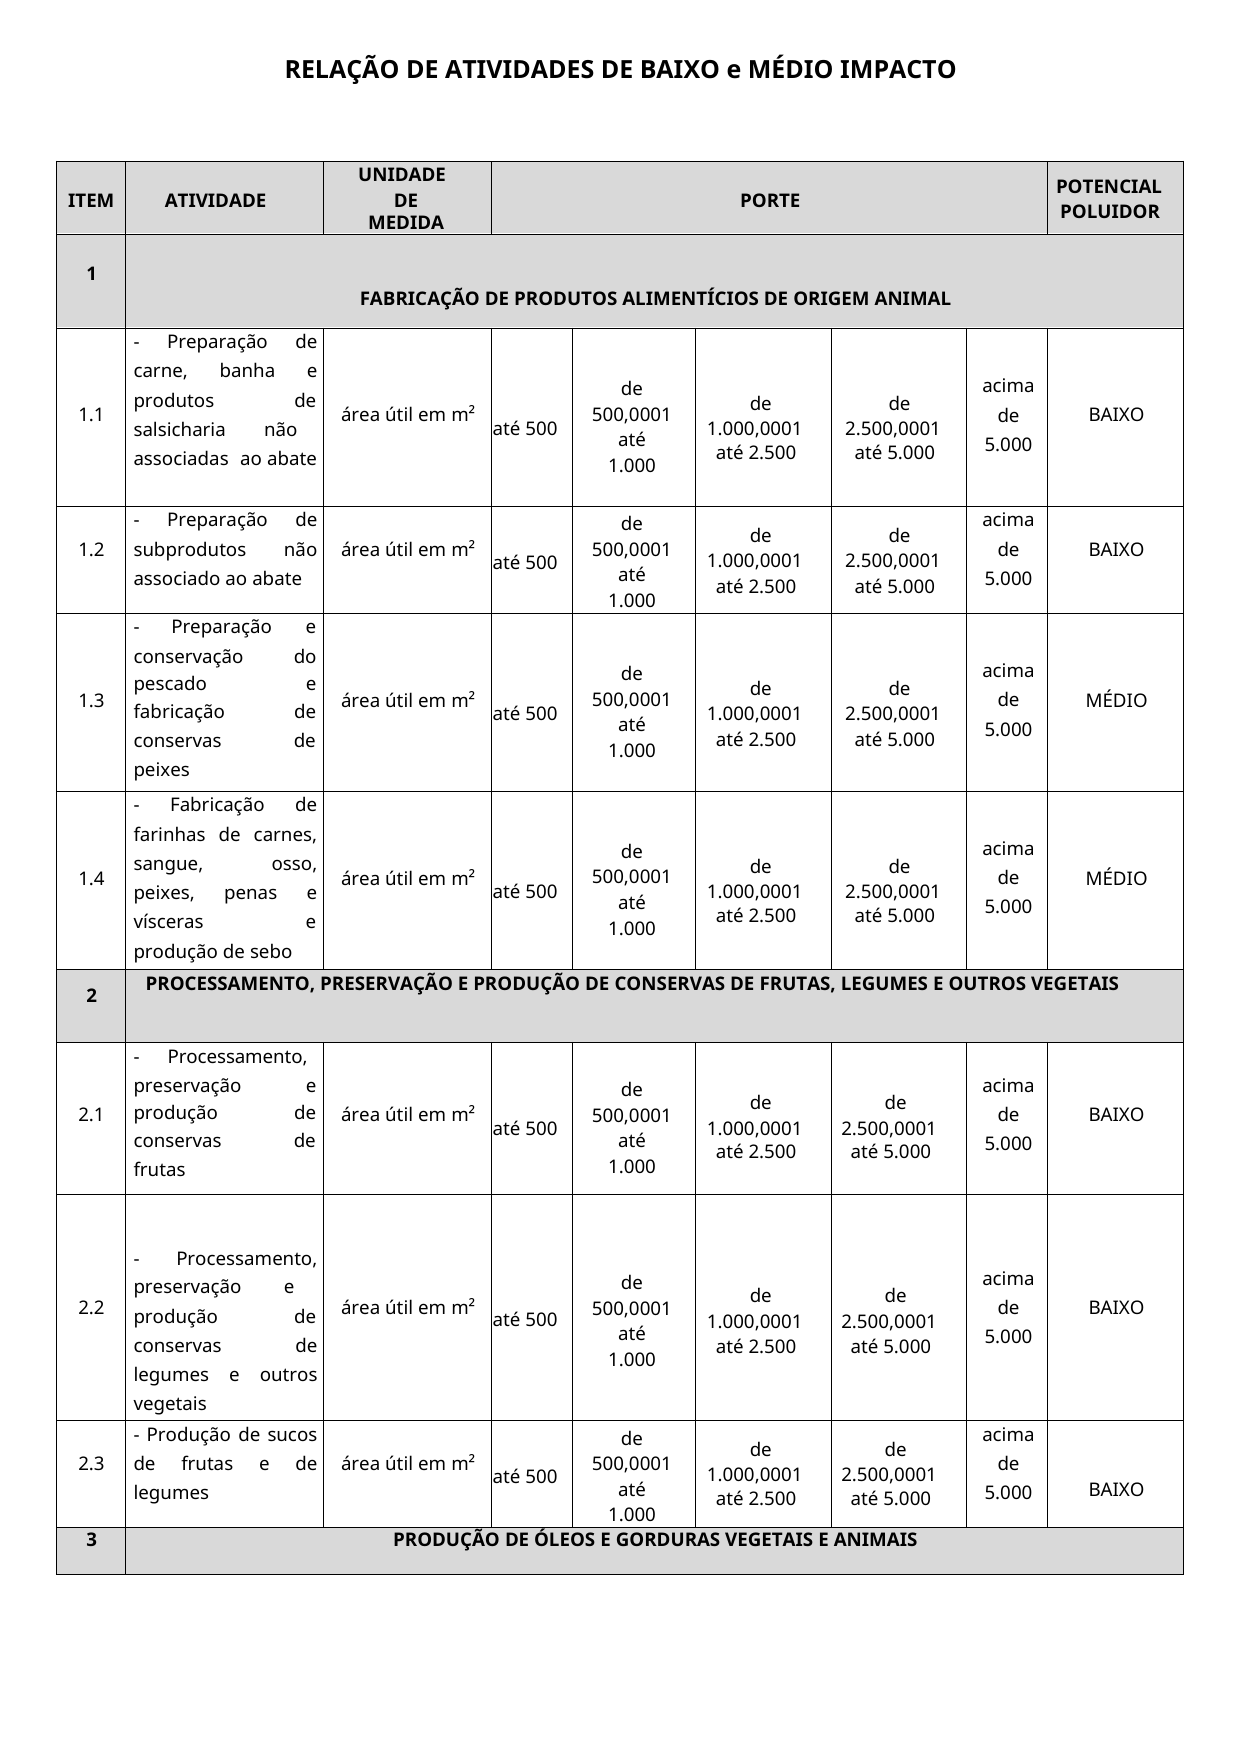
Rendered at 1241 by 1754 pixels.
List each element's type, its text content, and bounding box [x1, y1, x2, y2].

table_cell de 1.000,0001 até 2.500 [696, 614, 831, 791]
table_cell acima de 5.000 [967, 507, 1047, 613]
table_cell de 2.500,0001 até 5.000 [832, 1043, 966, 1193]
table_cell - Fabricação de farinhas de carnes, sangue, osso, peixes, penas e vísceras e produção de sebo [126, 792, 323, 969]
table_header PORTE [492, 162, 1047, 233]
table_cell acima de 5.000 [967, 614, 1047, 791]
table_cell área útil em m² [324, 1043, 491, 1193]
table_cell de 2.500,0001 até 5.000 [832, 614, 966, 791]
table_cell PRODUÇÃO DE ÓLEOS E GORDURAS VEGETAIS E ANIMAIS [126, 1528, 1183, 1574]
table_cell - Preparação de subprodutos não associado ao abate [126, 507, 323, 613]
table_cell 1.1 [57, 329, 125, 506]
table_cell BAIXO [1048, 507, 1183, 613]
table_cell até 500 [492, 1195, 572, 1420]
table_cell até 500 [492, 1421, 572, 1527]
table_cell de 2.500,0001 até 5.000 [832, 792, 966, 969]
table_cell - Produção de sucos de frutas e de legumes [126, 1421, 323, 1527]
table_header ITEM [57, 162, 125, 233]
table_cell 2.1 [57, 1043, 125, 1193]
table_cell de 500,0001 até 1.000 [573, 792, 695, 969]
table_cell 1.3 [57, 614, 125, 791]
table_cell acima de 5.000 [967, 1421, 1047, 1527]
table_cell - Preparação e conservação do pescado e fabricação de conservas de peixes [126, 614, 323, 791]
table_cell FABRICAÇÃO DE PRODUTOS ALIMENTÍCIOS DE ORIGEM ANIMAL [126, 235, 1183, 327]
table_cell área útil em m² [324, 792, 491, 969]
table_cell acima de 5.000 [967, 329, 1047, 506]
table_cell - Processamento, preservação e produção de conservas de frutas [126, 1043, 323, 1193]
table_cell de 1.000,0001 até 2.500 [696, 1421, 831, 1527]
table_cell 3 [57, 1528, 125, 1574]
table_cell área útil em m² [324, 507, 491, 613]
table_cell de 500,0001 até 1.000 [573, 1421, 695, 1527]
table_cell 2.2 [57, 1195, 125, 1420]
table_cell BAIXO [1048, 1043, 1183, 1193]
table_cell 2 [57, 970, 125, 1042]
table_cell de 500,0001 até 1.000 [573, 1195, 695, 1420]
table_cell BAIXO [1048, 329, 1183, 506]
table_cell - Preparação de carne, banha e produtos de salsicharia não associadas ao abate [126, 329, 323, 506]
table_cell até 500 [492, 614, 572, 791]
table_cell área útil em m² [324, 614, 491, 791]
table_cell - Processamento, preservação e produção de conservas de legumes e outros vegetais [126, 1195, 323, 1420]
table_cell de 1.000,0001 até 2.500 [696, 1043, 831, 1193]
table_cell de 500,0001 até 1.000 [573, 507, 695, 613]
table_header POTENCIAL POLUIDOR [1048, 162, 1183, 233]
table_cell área útil em m² [324, 1195, 491, 1420]
table_cell de 500,0001 até 1.000 [573, 1043, 695, 1193]
table_cell acima de 5.000 [967, 1043, 1047, 1193]
table_cell 2.3 [57, 1421, 125, 1527]
table_cell área útil em m² [324, 1421, 491, 1527]
text RELAÇÃO DE ATIVIDADES DE BAIXO e MÉDIO IMPACTO [228, 52, 1012, 86]
table_cell de 2.500,0001 até 5.000 [832, 329, 966, 506]
table_cell área útil em m² [324, 329, 491, 506]
table_cell MÉDIO [1048, 792, 1183, 969]
table_cell MÉDIO [1048, 614, 1183, 791]
table_cell 1.2 [57, 507, 125, 613]
table_cell de 500,0001 até 1.000 [573, 614, 695, 791]
table_cell de 2.500,0001 até 5.000 [832, 507, 966, 613]
table_cell de 2.500,0001 até 5.000 [832, 1195, 966, 1420]
table_header UNIDADE DE MEDIDA [324, 162, 491, 233]
table_cell até 500 [492, 507, 572, 613]
table_cell PROCESSAMENTO, PRESERVAÇÃO E PRODUÇÃO DE CONSERVAS DE FRUTAS, LEGUMES E OUTROS VEGETAIS [126, 970, 1183, 1042]
table_cell 1 [57, 235, 125, 327]
table_cell 1.4 [57, 792, 125, 969]
table_cell acima de 5.000 [967, 1195, 1047, 1420]
table_cell de 500,0001 até 1.000 [573, 329, 695, 506]
table_cell de 1.000,0001 até 2.500 [696, 329, 831, 506]
table_cell até 500 [492, 792, 572, 969]
table_cell de 1.000,0001 até 2.500 [696, 507, 831, 613]
table_cell de 2.500,0001 até 5.000 [832, 1421, 966, 1527]
table_cell até 500 [492, 1043, 572, 1193]
table_cell BAIXO [1048, 1421, 1183, 1527]
table_cell de 1.000,0001 até 2.500 [696, 1195, 831, 1420]
table_header ATIVIDADE [126, 162, 323, 233]
table_cell de 1.000,0001 até 2.500 [696, 792, 831, 969]
table_cell BAIXO [1048, 1195, 1183, 1420]
table_cell até 500 [492, 329, 572, 506]
table_cell acima de 5.000 [967, 792, 1047, 969]
